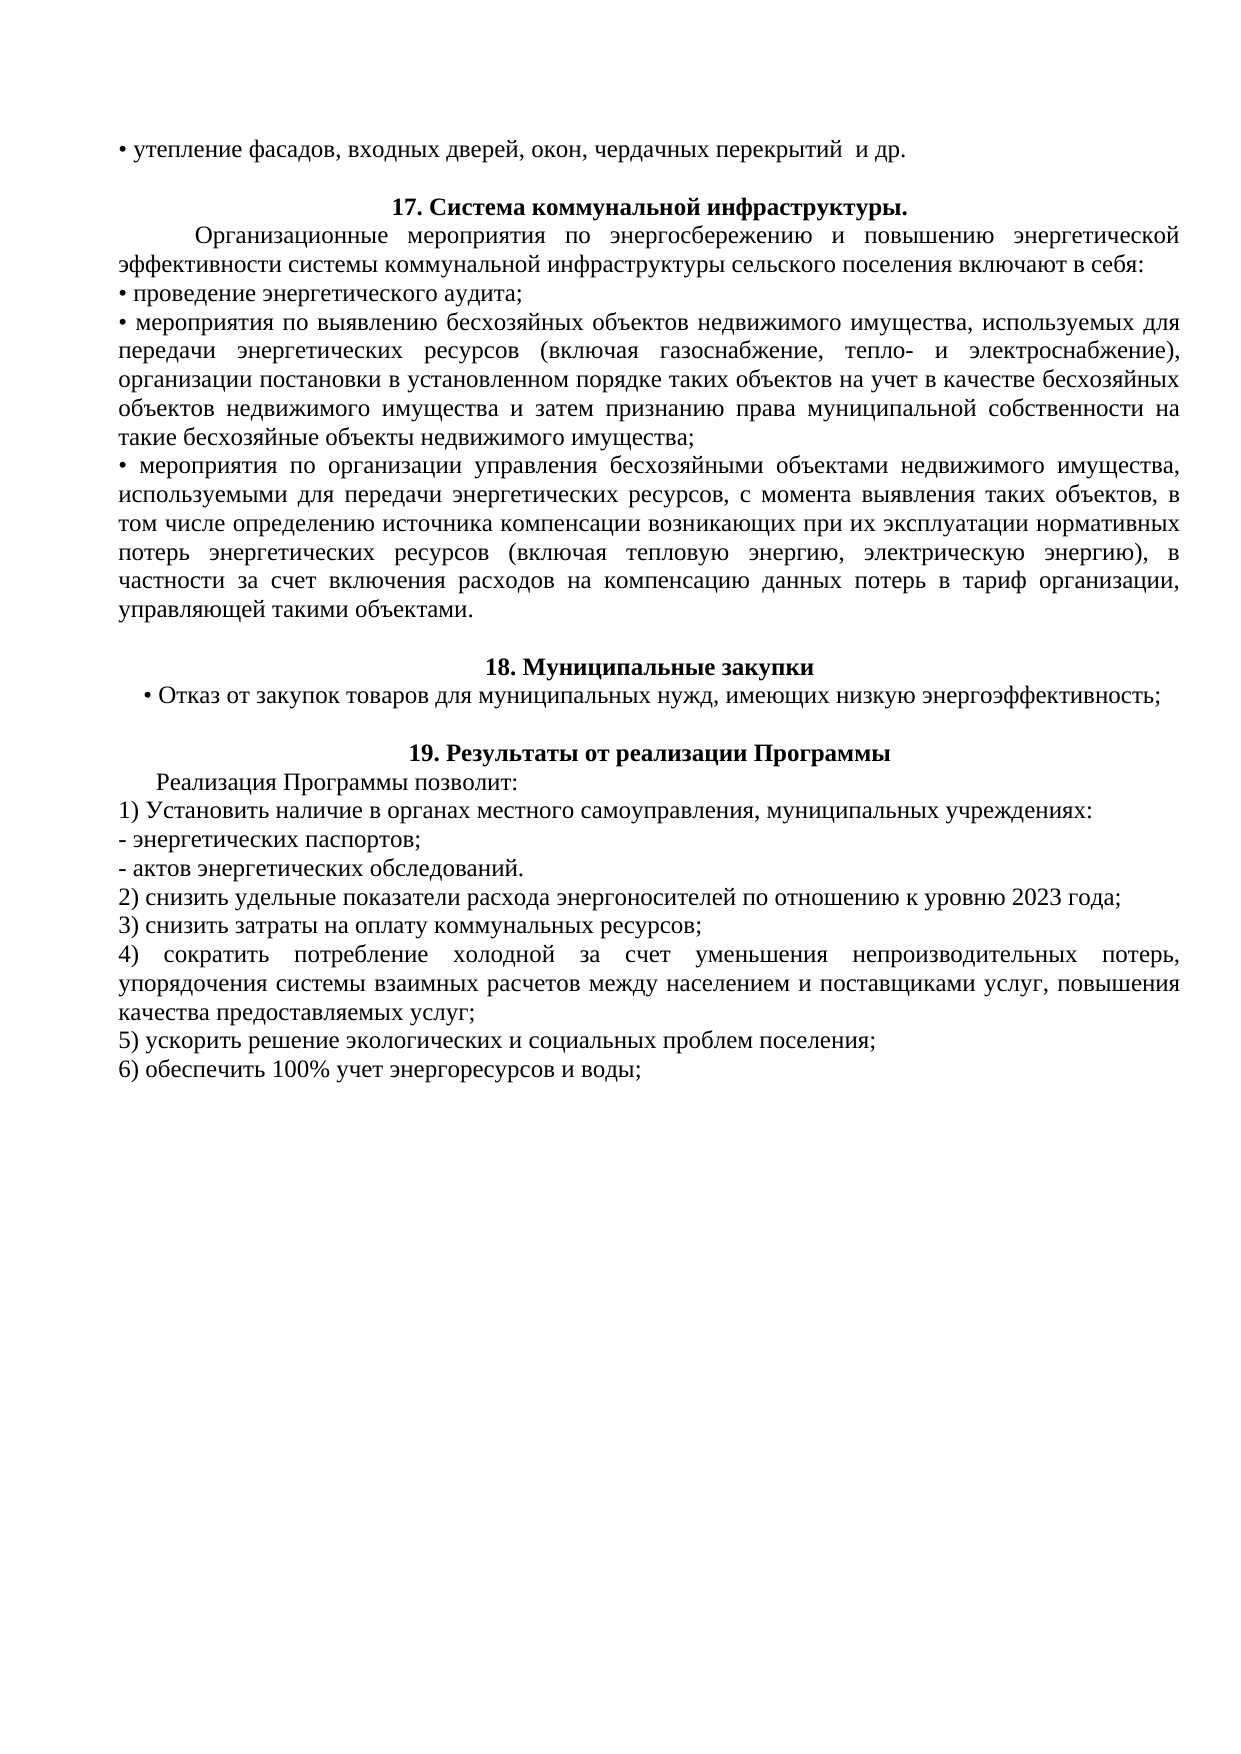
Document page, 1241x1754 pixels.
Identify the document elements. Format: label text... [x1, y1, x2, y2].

text 3) снизить затраты на оплату коммунальных ресурсов; [118, 911, 1181, 939]
text 2) снизить удельные показатели расхода энергоносителей по отношению к уровню 2023 года; [118, 882, 1181, 911]
text • мероприятия по организации управления бесхозяйными объектами недвижимого имущества, используемыми для передачи энергетических ресурсов, с момента выявления таких объектов, в том числе определению источника компенсации возникающих при их эксплуатации нормативных потерь энергетических ресурсов (включая тепловую энергию, электрическую энергию), в частности за счет включения расходов на компенсацию данных потерь в тариф организации, управляющей такими объектами. [118, 451, 1181, 623]
text 1) Установить наличие в органах местного самоуправления, муниципальных учреждениях: [118, 796, 1181, 824]
text 5) ускорить решение экологических и социальных проблем поселения; [118, 1026, 1181, 1054]
text • мероприятия по выявлению бесхозяйных объектов недвижимого имущества, используемых для передачи энергетических ресурсов (включая газоснабжение, тепло- и электроснабжение), организации постановки в установленном порядке таких объектов на учет в качестве бесхозяйных объектов недвижимого имущества и затем признанию права муниципальной собственности на такие бесхозяйные объекты недвижимого имущества; [118, 307, 1181, 451]
text • Отказ от закупок товаров для муниципальных нужд, имеющих низкую энергоэффективность; [118, 681, 1181, 709]
text 18. Муниципальные закупки [118, 652, 1181, 681]
text • проведение энергетического аудита; [118, 278, 1181, 307]
text 17. Система коммунальной инфраструктуры. [118, 192, 1181, 221]
text Реализация Программы позволит: [118, 767, 1181, 796]
text - энергетических паспортов; [118, 824, 1181, 853]
text • утепление фасадов, входных дверей, окон, чердачных перекрытий и др. [118, 134, 1181, 163]
text 19. Результаты от реализации Программы [118, 738, 1181, 767]
text 6) обеспечить 100% учет энергоресурсов и воды; [118, 1054, 1181, 1083]
text - актов энергетических обследований. [118, 853, 1181, 882]
text Организационные мероприятия по энергосбережению и повышению энергетической эффективности системы коммунальной инфраструктуры сельского поселения включают в себя: [118, 221, 1181, 278]
text 4) сократить потребление холодной за счет уменьшения непроизводительных потерь, упорядочения системы взаимных расчетов между населением и поставщиками услуг, повышения качества предоставляемых услуг; [118, 939, 1181, 1026]
